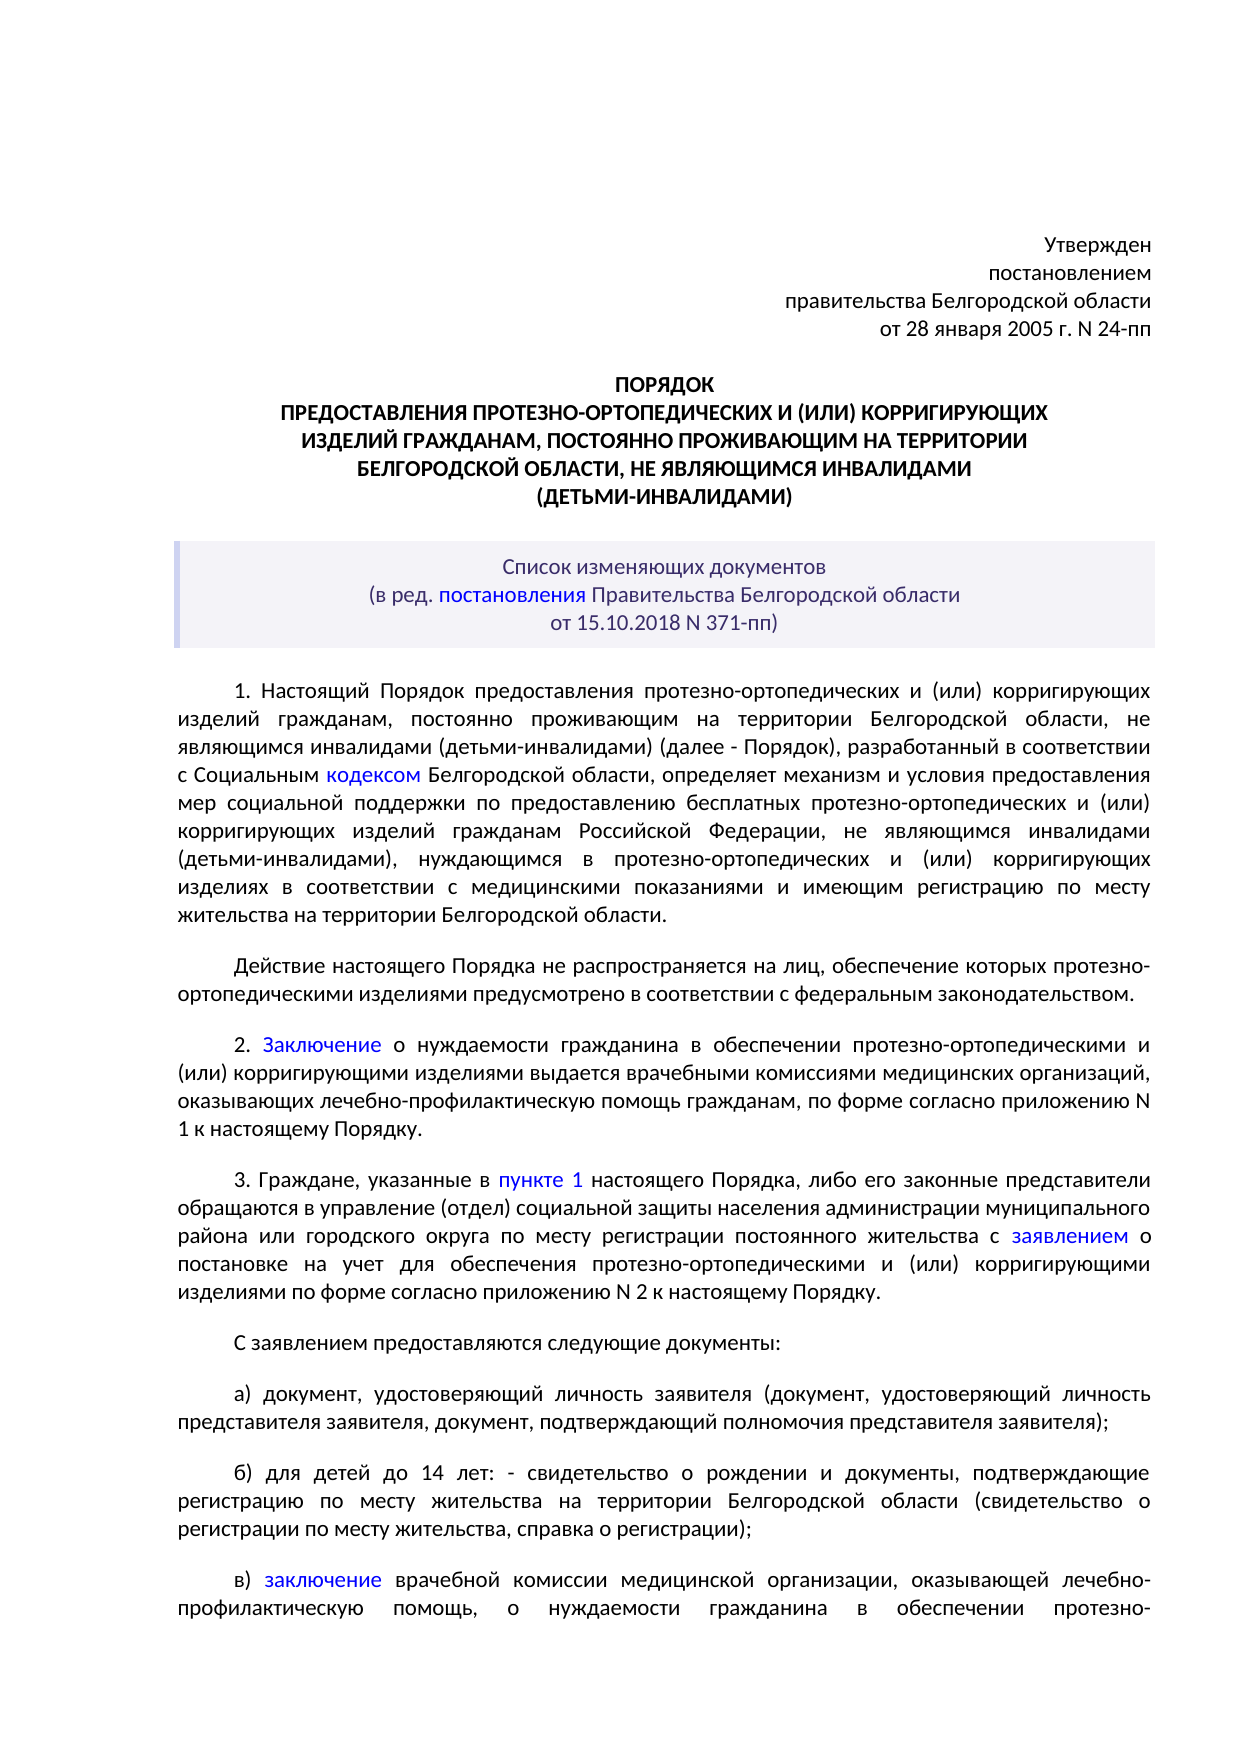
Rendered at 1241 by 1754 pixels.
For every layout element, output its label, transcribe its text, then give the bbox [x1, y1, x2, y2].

title ПОРЯДОК [177, 370, 1152, 398]
text б) для детей до 14 лет: - свидетельство о рождении и документы, подтверждающие регистрацию по месту жительства на территории Белгородской области (свидетельство о регистрации по месту жительства, справка о регистрации); [177, 1458, 1152, 1542]
text постановлением [177, 258, 1152, 286]
text а) документ, удостоверяющий личность заявителя (документ, удостоверяющий личность представителя заявителя, документ, подтверждающий полномочия представителя заявителя); [177, 1379, 1152, 1435]
table_header Список изменяющих документов (в ред. постановления Правительства Белгородской области от 15.10.2018 N 371-пп) [180, 541, 1149, 648]
title (ДЕТЬМИ-ИНВАЛИДАМИ) [177, 482, 1152, 510]
text Действие настоящего Порядка не распространяется на лиц, обеспечение которых протезно-ортопедическими изделиями предусмотрено в соответствии с федеральным законодательством. [177, 951, 1152, 1007]
text 1. Настоящий Порядок предоставления протезно-ортопедических и (или) корригирующих изделий гражданам, постоянно проживающим на территории Белгородской области, не являющимся инвалидами (детьми-инвалидами) (далее - Порядок), разработанный в соответствии с Социальным кодексом Белгородской области, определяет механизм и условия предоставления мер социальной поддержки по предоставлению бесплатных протезно-ортопедических и (или) корригирующих изделий гражданам Российской Федерации, не являющимся инвалидами (детьми-инвалидами), нуждающимся в протезно-ортопедических и (или) корригирующих изделиях в соответствии с медицинскими показаниями и имеющим регистрацию по месту жительства на территории Белгородской области. [177, 676, 1152, 928]
text правительства Белгородской области [177, 286, 1152, 314]
text Утвержден [177, 230, 1152, 258]
title БЕЛГОРОДСКОЙ ОБЛАСТИ, НЕ ЯВЛЯЮЩИМСЯ ИНВАЛИДАМИ [177, 454, 1152, 482]
text 2. Заключение о нуждаемости гражданина в обеспечении протезно-ортопедическими и (или) корригирующими изделиями выдается врачебными комиссиями медицинских организаций, оказывающих лечебно-профилактическую помощь гражданам, по форме согласно приложению N 1 к настоящему Порядку. [177, 1030, 1152, 1142]
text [177, 1565, 1152, 1621]
text С заявлением предоставляются следующие документы: [177, 1328, 1152, 1356]
title ПРЕДОСТАВЛЕНИЯ ПРОТЕЗНО-ОРТОПЕДИЧЕСКИХ И (ИЛИ) КОРРИГИРУЮЩИХ [177, 398, 1152, 426]
text от 28 января 2005 г. N 24-пп [177, 314, 1152, 342]
title ИЗДЕЛИЙ ГРАЖДАНАМ, ПОСТОЯННО ПРОЖИВАЮЩИМ НА ТЕРРИТОРИИ [177, 426, 1152, 454]
text 3. Граждане, указанные в пункте 1 настоящего Порядка, либо его законные представители обращаются в управление (отдел) социальной защиты населения администрации муниципального района или городского округа по месту регистрации постоянного жительства с заявлением о постановке на учет для обеспечения протезно-ортопедическими и (или) корригирующими изделиями по форме согласно приложению N 2 к настоящему Порядку. [177, 1165, 1152, 1306]
